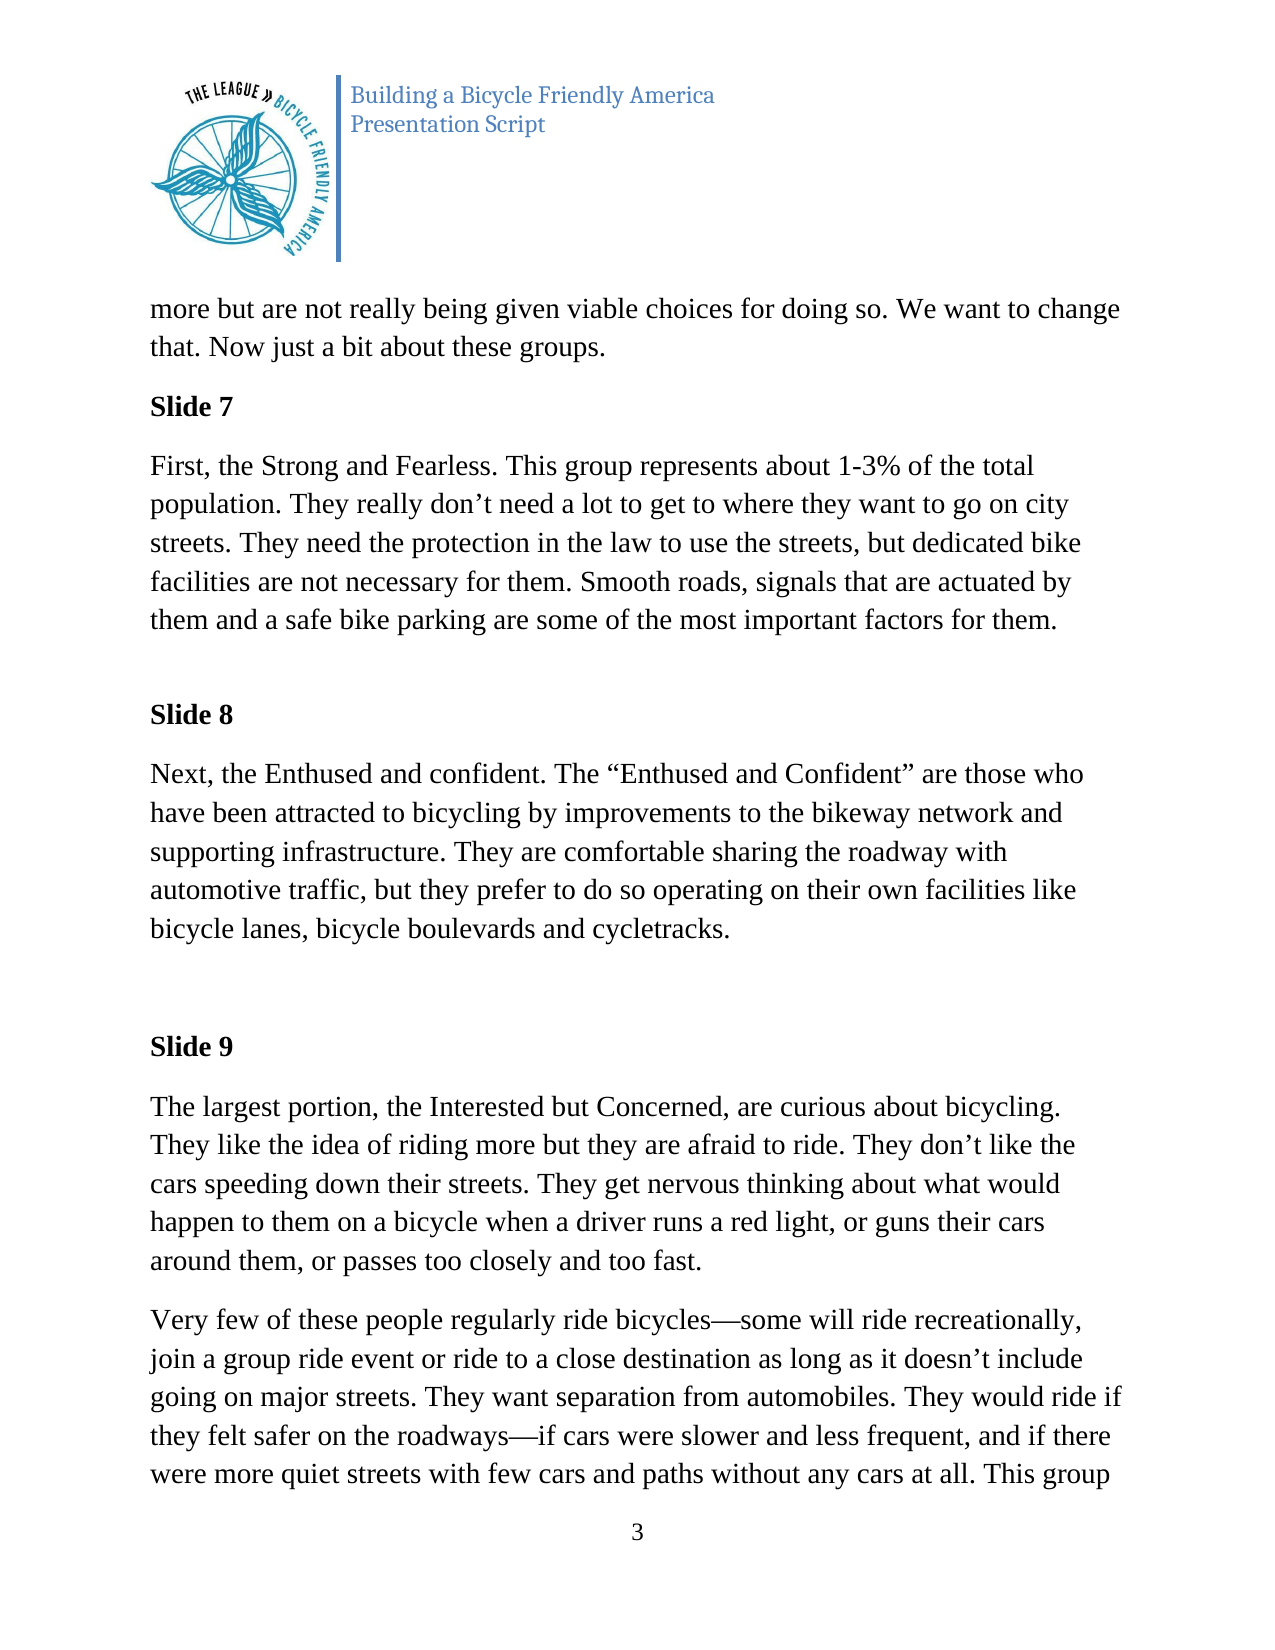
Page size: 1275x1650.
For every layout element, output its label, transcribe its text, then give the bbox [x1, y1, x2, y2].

text First, the Strong and Fearless. This group represents about 1-3% of the total population. They really don’t need a lot to get to where they want to go on city streets. They need the protection in the law to use the streets, but dedicated bike facilities are not necessary for them. Smooth roads, signals that are actuated by them and a safe bike parking are some of the most important factors for them. [150, 448, 1125, 636]
text The largest portion, the Interested but Concerned, are curious about bicycling. They like the idea of riding more but they are afraid to ride. They don’t like the cars speeding down their streets. They get nervous thinking about what would happen to them on a bicycle when a driver runs a red light, or guns their cars around them, or passes too closely and too fast. [150, 1089, 1125, 1277]
text Slide 8 [150, 697, 1125, 731]
text Next, the Enthused and confident. The “Enthused and Confident” are those who have been attracted to bicycling by improvements to the bikeway network and supporting infrastructure. They are comfortable sharing the roadway with automotive traffic, but they prefer to do so operating on their own facilities like bicycle lanes, bicycle boulevards and cycletracks. [150, 757, 1125, 944]
picture [150, 81, 330, 256]
text Slide 9 [150, 1029, 1125, 1063]
text Slide 7 [150, 389, 1125, 422]
